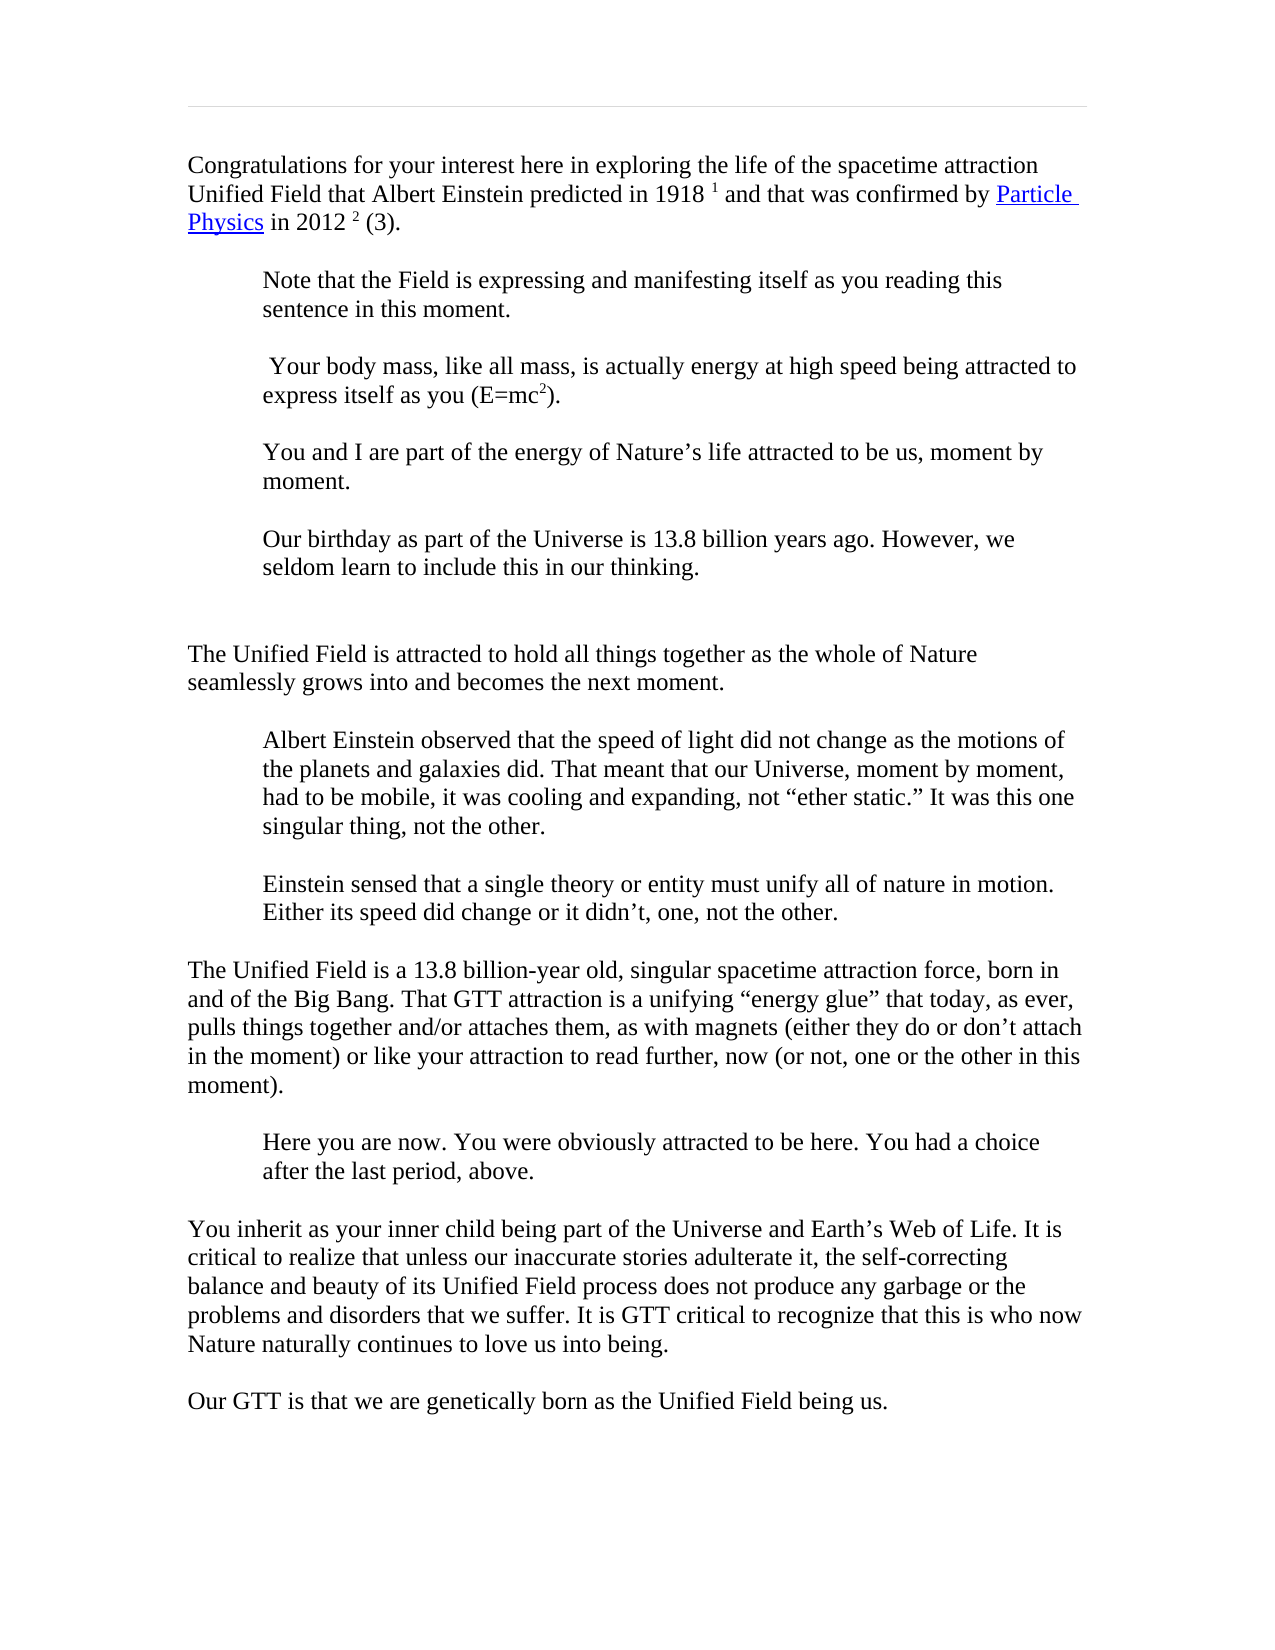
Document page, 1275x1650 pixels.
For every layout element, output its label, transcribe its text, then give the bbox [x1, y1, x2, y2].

text Note that the Field is expressing and manifesting itself as you reading this sentence in this moment. [262, 265, 1087, 322]
text You and I are part of the energy of Nature’s life attracted to be us, moment by moment. [262, 437, 1087, 495]
text The Unified Field is attracted to hold all things together as the whole of Nature seamlessly grows into and becomes the next moment. [187, 639, 1087, 696]
text Our birthday as part of the Universe is 13.8 billion years ago. However, we seldom learn to include this in our thinking. [262, 524, 1087, 581]
text Here you are now. You were obviously attracted to be here. You had a choice after the last period, above. [262, 1127, 1087, 1185]
text Congratulations for your interest here in exploring the life of the spacetime attraction Unified Field that Albert Einstein predicted in 1918 1 and that was confirmed by Particle Physics in 2012 2 (3). [187, 150, 1087, 236]
text You inherit as your inner child being part of the Universe and Earth’s Web of Life. It is critical to realize that unless our inaccurate stories adulterate it, the self-correcting balance and beauty of its Unified Field process does not produce any garbage or the problems and disorders that we suffer. It is GTT critical to recognize that this is who now Nature naturally continues to love us into being. [187, 1214, 1087, 1357]
text Our GTT is that we are genetically born as the Unified Field being us. [187, 1386, 1087, 1415]
text Einstein sensed that a single theory or entity must unify all of nature in motion. Either its speed did change or it didn’t, one, not the other. [262, 869, 1087, 926]
text Your body mass, like all mass, is actually energy at high speed being attracted to express itself as you (E=mc2). [262, 351, 1087, 409]
text The Unified Field is a 13.8 billion-year old, singular spacetime attraction force, born in and of the Big Bang. That GTT attraction is a unifying “energy glue” that today, as ever, pulls things together and/or attaches them, as with magnets (either they do or don’t attach in the moment) or like your attraction to read further, now (or not, one or the other in this moment). [187, 955, 1087, 1099]
text Albert Einstein observed that the speed of light did not change as the motions of the planets and galaxies did. That meant that our Universe, moment by moment, had to be mobile, it was cooling and expanding, not “ether static.” It was this one singular thing, not the other. [262, 725, 1087, 840]
